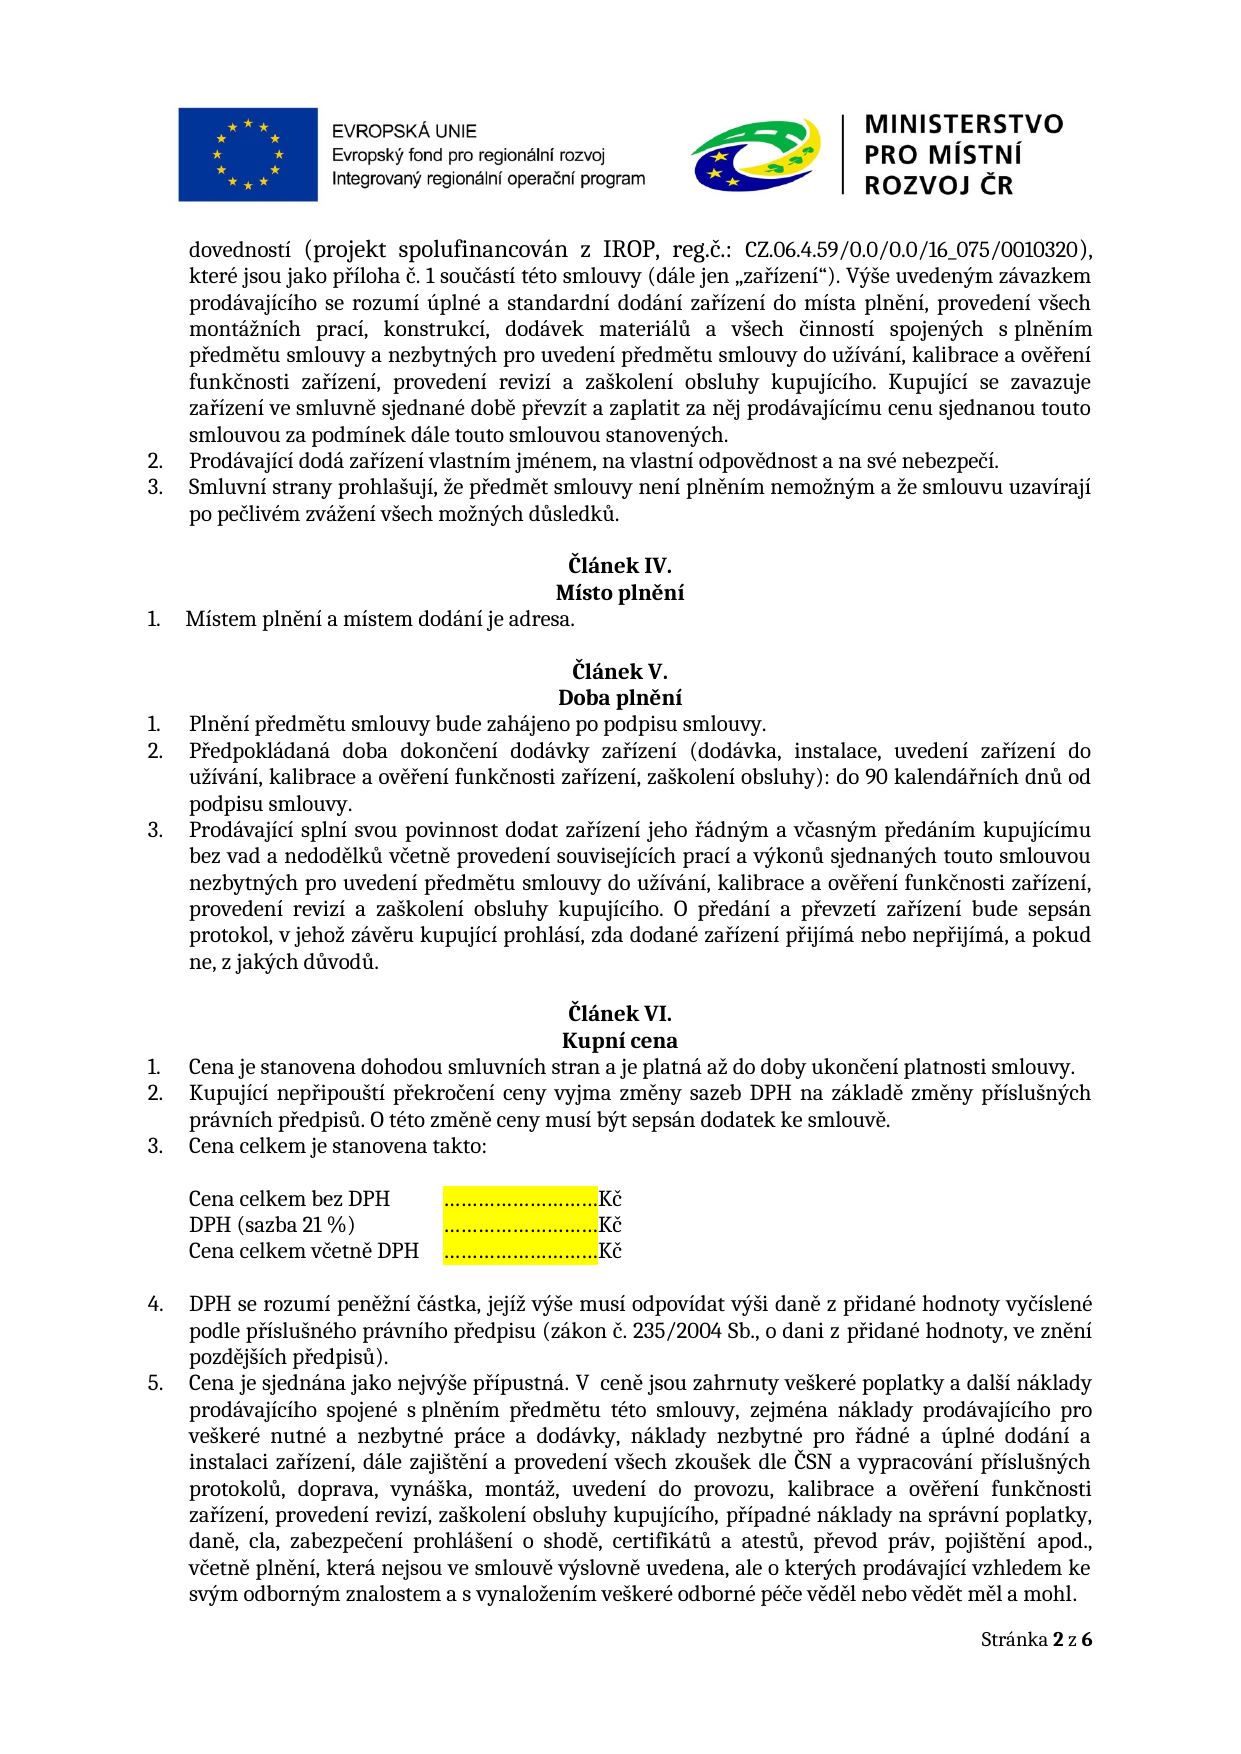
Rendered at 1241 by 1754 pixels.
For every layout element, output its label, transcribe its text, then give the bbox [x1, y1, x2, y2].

list Prodávající splní svou povinnost dodat zařízení jeho řádným a včasným předáním kupujícímu bez vad a nedodělků včetně provedení souvisejících prací a výkonů sjednaných touto smlouvou nezbytných pro uvedení předmětu smlouvy do užívání, kalibrace a ověření funkčnosti zařízení, provedení revizí a zaškolení obsluhy kupujícího. O předání a převzetí zařízení bude sepsán protokol, v jehož závěru kupující prohlásí, zda dodané zařízení přijímá nebo nepřijímá, a pokud ne, z jakých důvodů. [148, 817, 1093, 975]
list Prodávající dodá zařízení vlastním jménem, na vlastní odpovědnost a na své nebezpečí. [148, 448, 1093, 474]
list Předpokládaná doba dokončení dodávky zařízení (dodávka, instalace, uvedení zařízení do užívání, kalibrace a ověření funkčnosti zařízení, zaškolení obsluhy): do 90 kalendářních dnů od podpisu smlouvy. [148, 738, 1093, 817]
picture [147, 76, 1093, 232]
list Kupující nepřipouští překročení ceny vyjma změny sazeb DPH na základě změny příslušných právních předpisů. O této změně ceny musí být sepsán dodatek ke smlouvě. [148, 1080, 1093, 1133]
text Kupní cena [148, 1027, 1093, 1054]
list Cena celkem je stanovena takto: [148, 1133, 1093, 1159]
list Cena je stanovena dohodou smluvních stran a je platná až do doby ukončení platnosti smlouvy. [148, 1054, 1093, 1080]
text Článek IV. [148, 553, 1093, 579]
text Cena celkem včetně DPH ………………………Kč [189, 1238, 443, 1265]
list DPH se rozumí peněžní částka, jejíž výše musí odpovídat výši daně z přidané hodnoty vyčíslené podle příslušného právního předpisu (zákon č. 235/2004 Sb., o dani z přidané hodnoty, ve znění pozdějších předpisů). [148, 1291, 1093, 1370]
text DPH (sazba 21 %) ………………………Kč [189, 1212, 443, 1238]
text Doba plnění [148, 685, 1093, 711]
text Cena celkem bez DPH ………………………Kč [598, 1186, 1093, 1212]
text Článek V. [148, 658, 1093, 685]
text Cena celkem bez DPH ………………………Kč [189, 1186, 443, 1212]
list Cena je sjednána jako nejvýše přípustná. V ceně jsou zahrnuty veškeré poplatky a další náklady prodávajícího spojené s plněním předmětu této smlouvy, zejména náklady prodávajícího pro veškeré nutné a nezbytné práce a dodávky, náklady nezbytné pro řádné a úplné dodání a instalaci zařízení, dále zajištění a provedení všech zkoušek dle ČSN a vypracování příslušných protokolů, doprava, vynáška, montáž, uvedení do provozu, kalibrace a ověření funkčnosti zařízení, provedení revizí, zaškolení obsluhy kupujícího, případné náklady na správní poplatky, daně, cla, zabezpečení prohlášení o shodě, certifikátů a atestů, převod práv, pojištění apod., včetně plnění, která nejsou ve smlouvě výslovně uvedena, ale o kterých prodávající vzhledem ke svým odborným znalostem a s vynaložením veškeré odborné péče věděl nebo vědět měl a mohl. [148, 1370, 1093, 1607]
list Smluvní strany prohlašují, že předmět smlouvy není plněním nemožným a že smlouvu uzavírají po pečlivém zvážení všech možných důsledků. [148, 474, 1093, 527]
list Místem plnění a místem dodání je adresa. [148, 606, 1093, 632]
text Cena celkem včetně DPH ………………………Kč [598, 1238, 1093, 1265]
text DPH (sazba 21 %) ………………………Kč [598, 1212, 1093, 1238]
text Místo plnění [148, 579, 1093, 606]
text Článek VI. [148, 1001, 1093, 1027]
list Plnění předmětu smlouvy bude zahájeno po podpisu smlouvy. [148, 711, 1093, 738]
